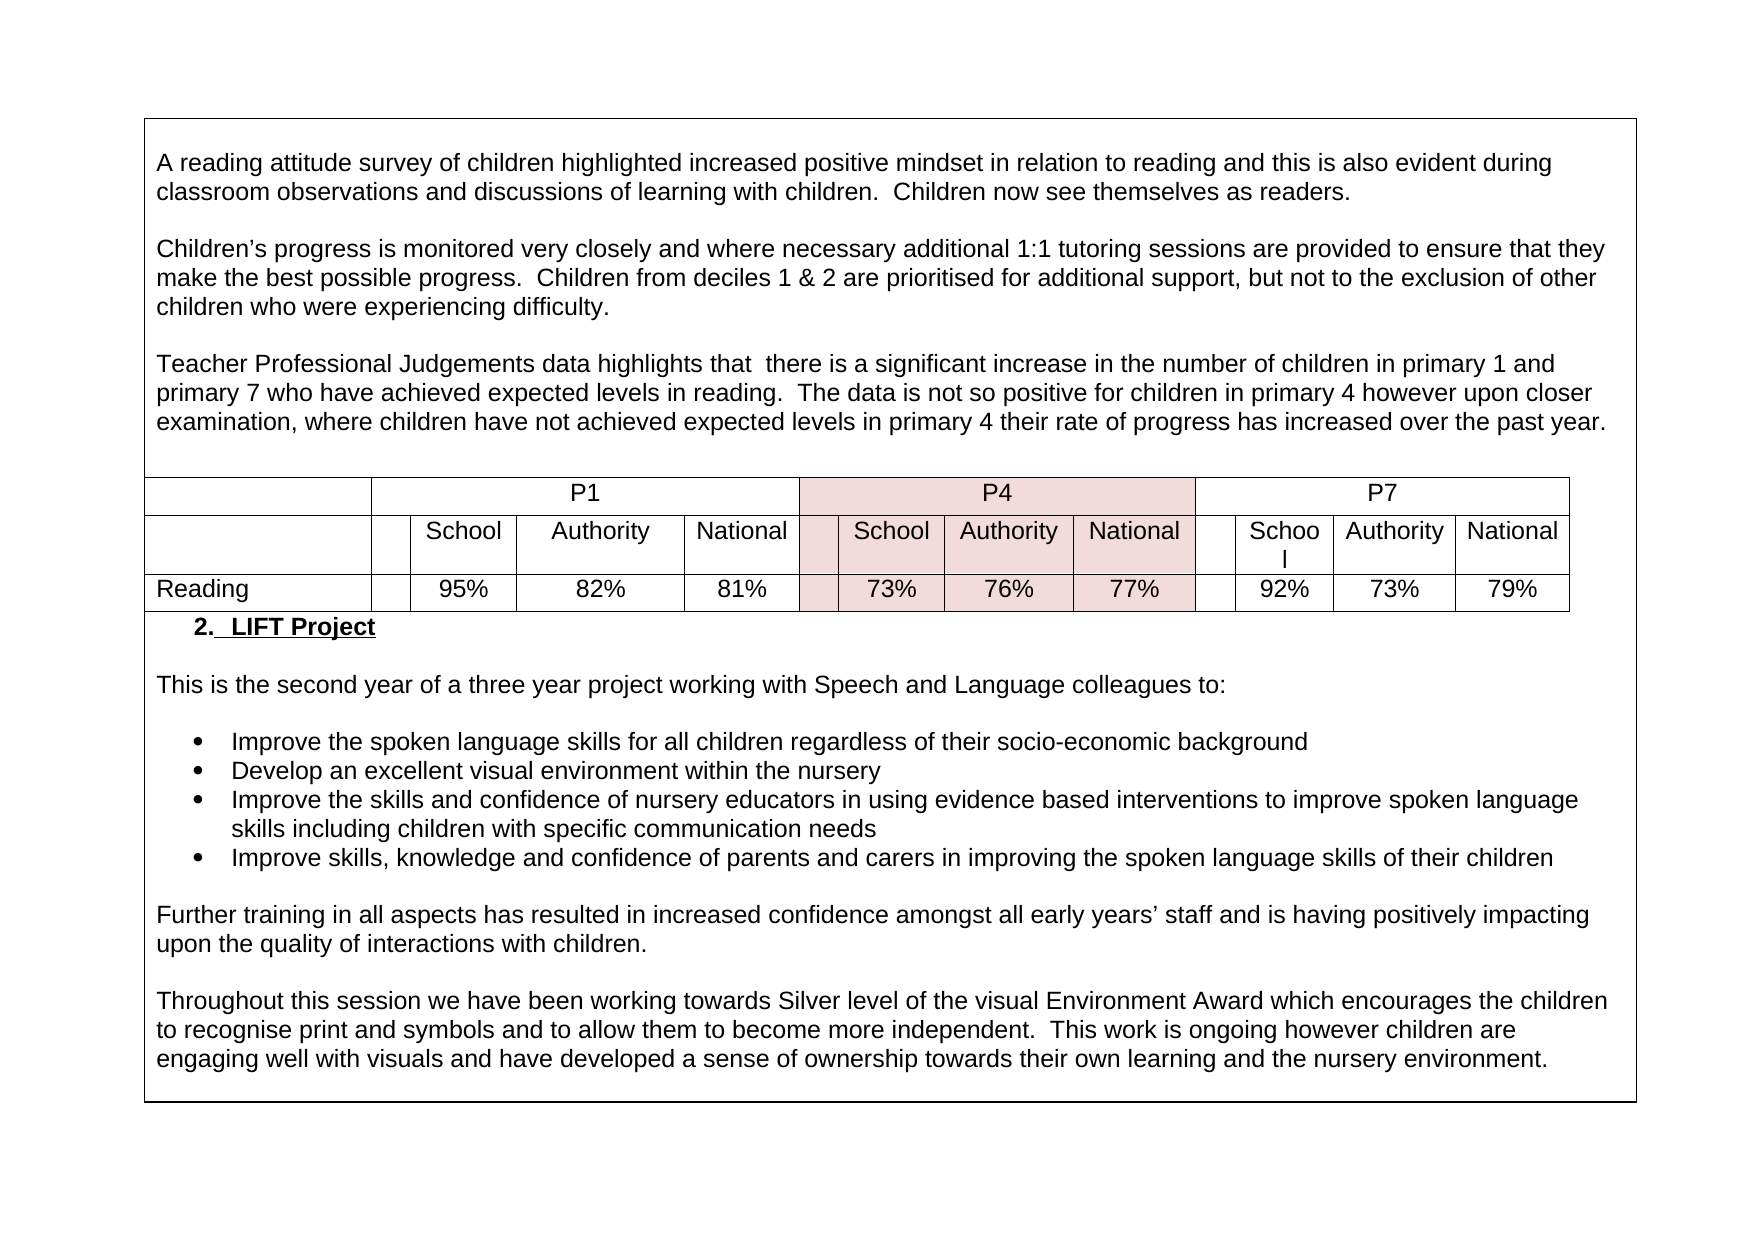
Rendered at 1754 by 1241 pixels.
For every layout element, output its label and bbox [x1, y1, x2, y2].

table_cell [145, 119, 1636, 1101]
